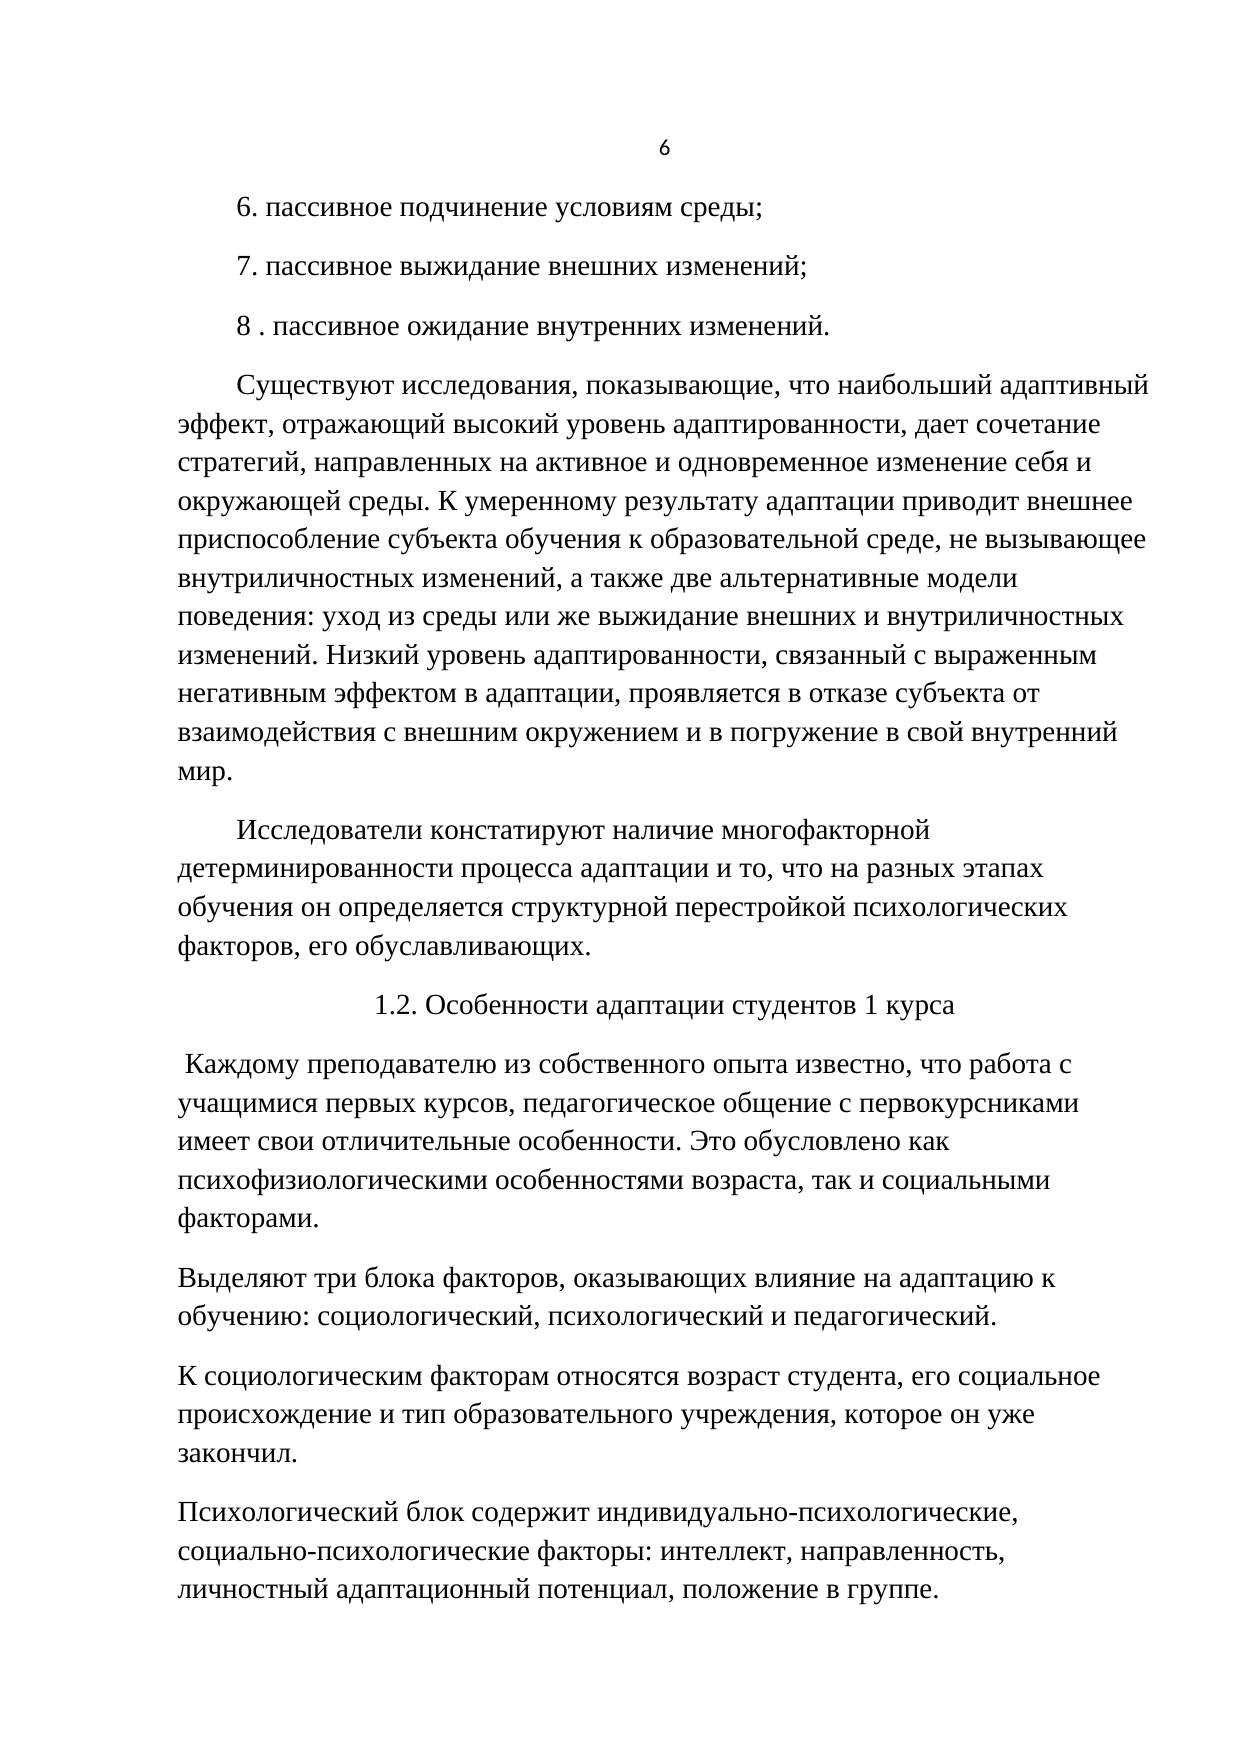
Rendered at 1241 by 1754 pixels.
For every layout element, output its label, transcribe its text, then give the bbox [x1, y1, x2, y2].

text 7. пассивное выжидание внешних изменений; [177, 248, 1152, 282]
text Исследователи констатируют наличие многофакторной детерминированности процесса адаптации и то, что на разных этапах обучения он определяется структурной перестройкой психологических факторов, его обуславливающих. [177, 812, 1152, 961]
text Выделяют три блока факторов, оказывающих влияние на адаптацию к обучению: социологический, психологический и педагогический. [177, 1260, 1152, 1332]
text 1.2. Особенности адаптации студентов 1 курса [177, 987, 1152, 1021]
text 8 . пассивное ожидание внутренних изменений. [177, 308, 1152, 341]
text К социологическим факторам относятся возраст студента, его социальное происхождение и тип образовательного учреждения, которое он уже закончил. [177, 1358, 1152, 1468]
text Каждому преподавателю из собственного опыта известно, что работа с учащимися первых курсов, педагогическое общение с первокурсниками имеет свои отличительные особенности. Это обусловлено как психофизиологическими особенностями возраста, так и социальными факторами. [177, 1046, 1152, 1234]
text Существуют исследования, показывающие, что наибольший адаптивный эффект, отражающий высокий уровень адаптированности, дает сочетание стратегий, направленных на активное и одновременное изменение себя и окружающей среды. К умеренному результату адаптации приводит внешнее приспособление субъекта обучения к образовательной среде, не вызывающее внутриличностных изменений, а также две альтернативные модели поведения: уход из среды или же выжидание внешних и внутриличностных изменений. Низкий уровень адаптированности, связанный с выраженным негативным эффектом в адаптации, проявляется в отказе субъекта от взаимодействия с внешним окружением и в погружение в свой внутренний мир. [177, 367, 1152, 786]
text Психологический блок содержит индивидуально-психологические, социально-психологические факторы: интеллект, направленность, личностный адаптационный потенциал, положение в группе. [177, 1494, 1152, 1605]
text 6. пассивное подчинение условиям среды; [177, 189, 1152, 223]
